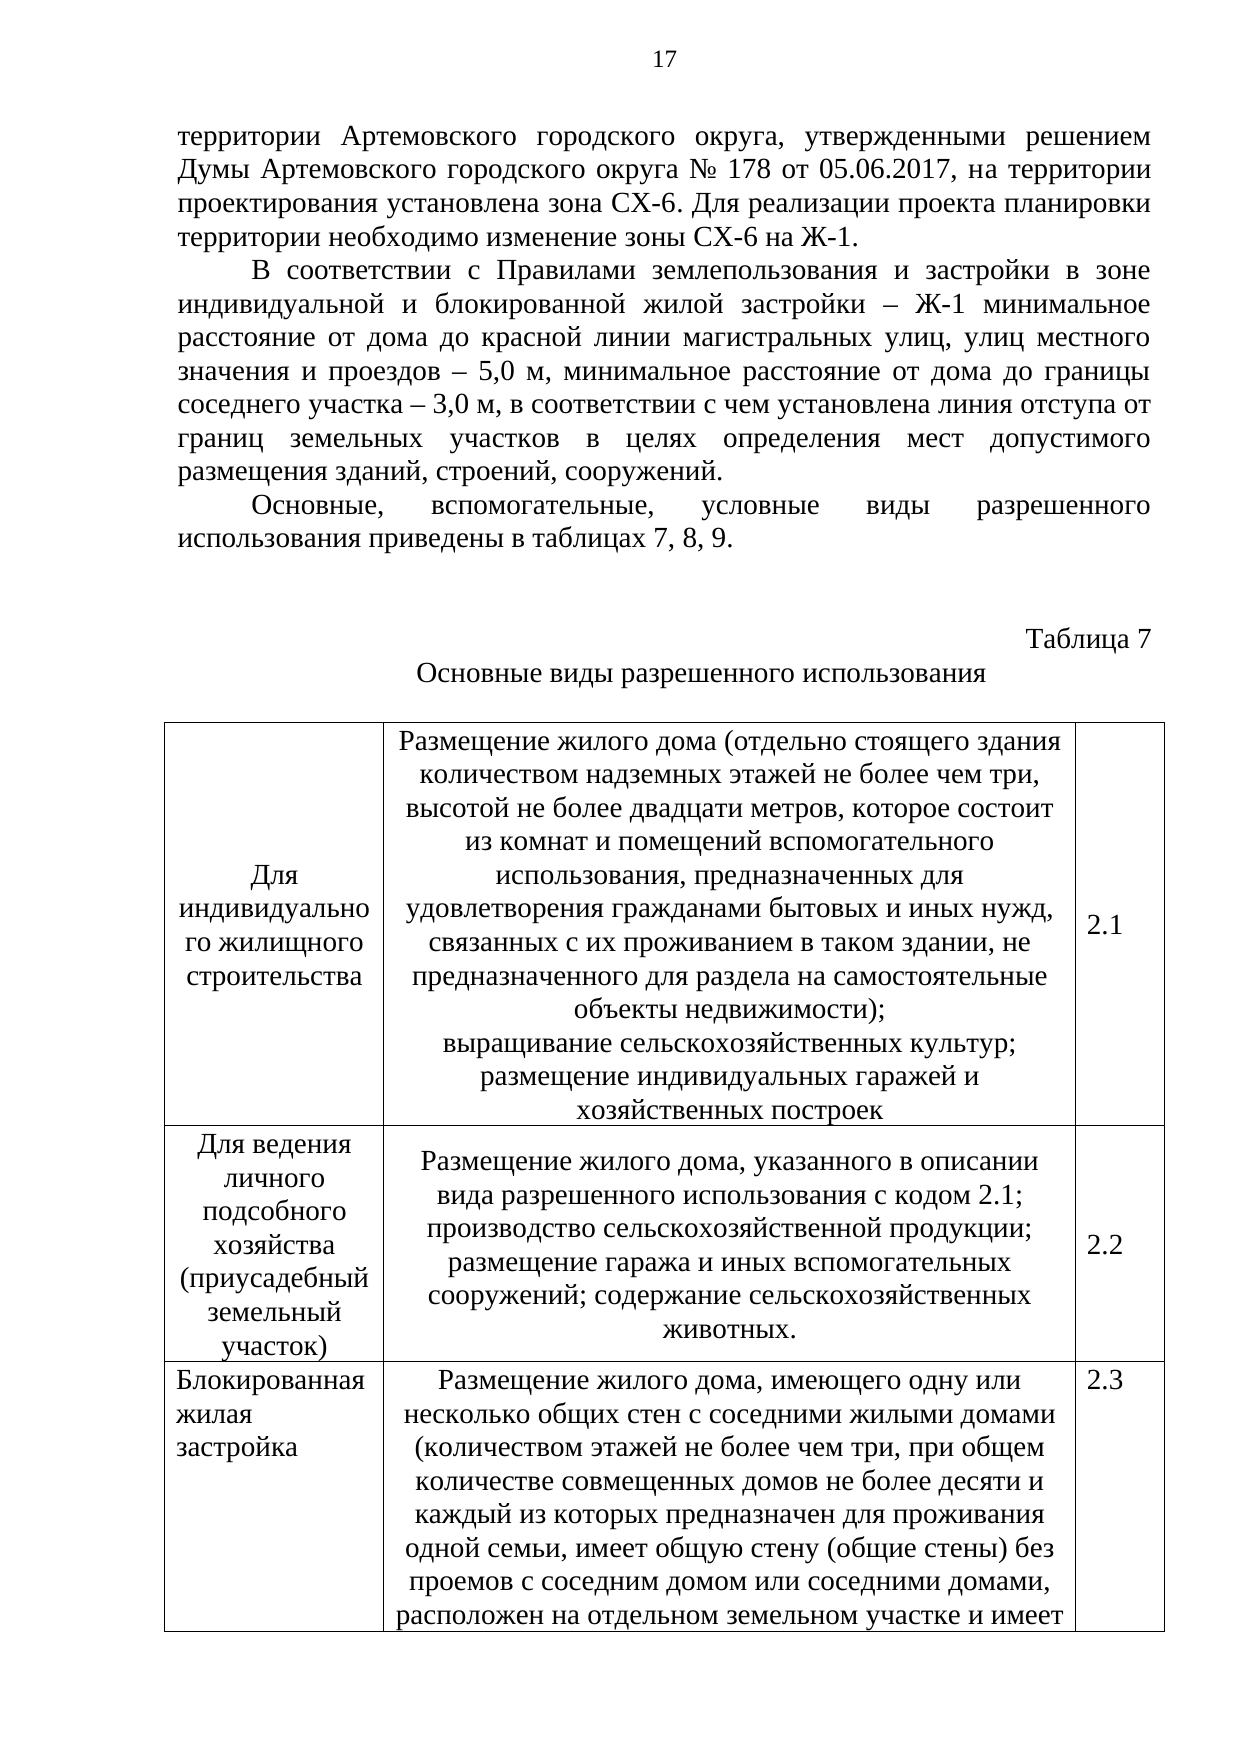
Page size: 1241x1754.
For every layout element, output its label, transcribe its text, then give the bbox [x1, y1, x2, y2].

text Таблица 7 [177, 621, 1152, 655]
table_cell 2.2 [1076, 1126, 1164, 1361]
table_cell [384, 1362, 1075, 1631]
table_header 2.1 [1076, 723, 1164, 1125]
table_header Для индивидуального жилищного строительства [165, 723, 383, 1125]
table_cell Для ведения личного подсобного хозяйства (приусадебный земельный участок) [165, 1126, 383, 1361]
table_cell Размещение жилого дома, указанного в описании вида разрешенного использования с кодом 2.1; производство сельскохозяйственной продукции; размещение гаража и иных вспомогательных сооружений; содержание сельскохозяйственных животных. [384, 1126, 1075, 1361]
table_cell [165, 1362, 383, 1631]
text В соответствии с Правилами землепользования и застройки в зоне индивидуальной и блокированной жилой застройки – Ж-1 минимальное расстояние от дома до красной линии магистральных улиц, улиц местного значения и проездов – 5,0 м, минимальное расстояние от дома до границы соседнего участка – 3,0 м, в соответствии с чем установлена линия отступа от границ земельных участков в целях определения мест допустимого размещения зданий, строений, сооружений. [177, 252, 1152, 487]
text Основные виды разрешенного использования [177, 655, 1152, 688]
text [177, 118, 1152, 252]
table_header Размещение жилого дома (отдельно стоящего здания количеством надземных этажей не более чем три, высотой не более двадцати метров, которое состоит из комнат и помещений вспомогательного использования, предназначенных для удовлетворения гражданами бытовых и иных нужд, связанных с их проживанием в таком здании, не предназначенного для раздела на самостоятельные объекты недвижимости); выращивание сельскохозяйственных культур; размещение индивидуальных гаражей и хозяйственных построек [384, 723, 1075, 1125]
text Основные, вспомогательные, условные виды разрешенного использования приведены в таблицах 7, 8, 9. [177, 487, 1152, 554]
table_cell 2.3 [1076, 1362, 1164, 1631]
